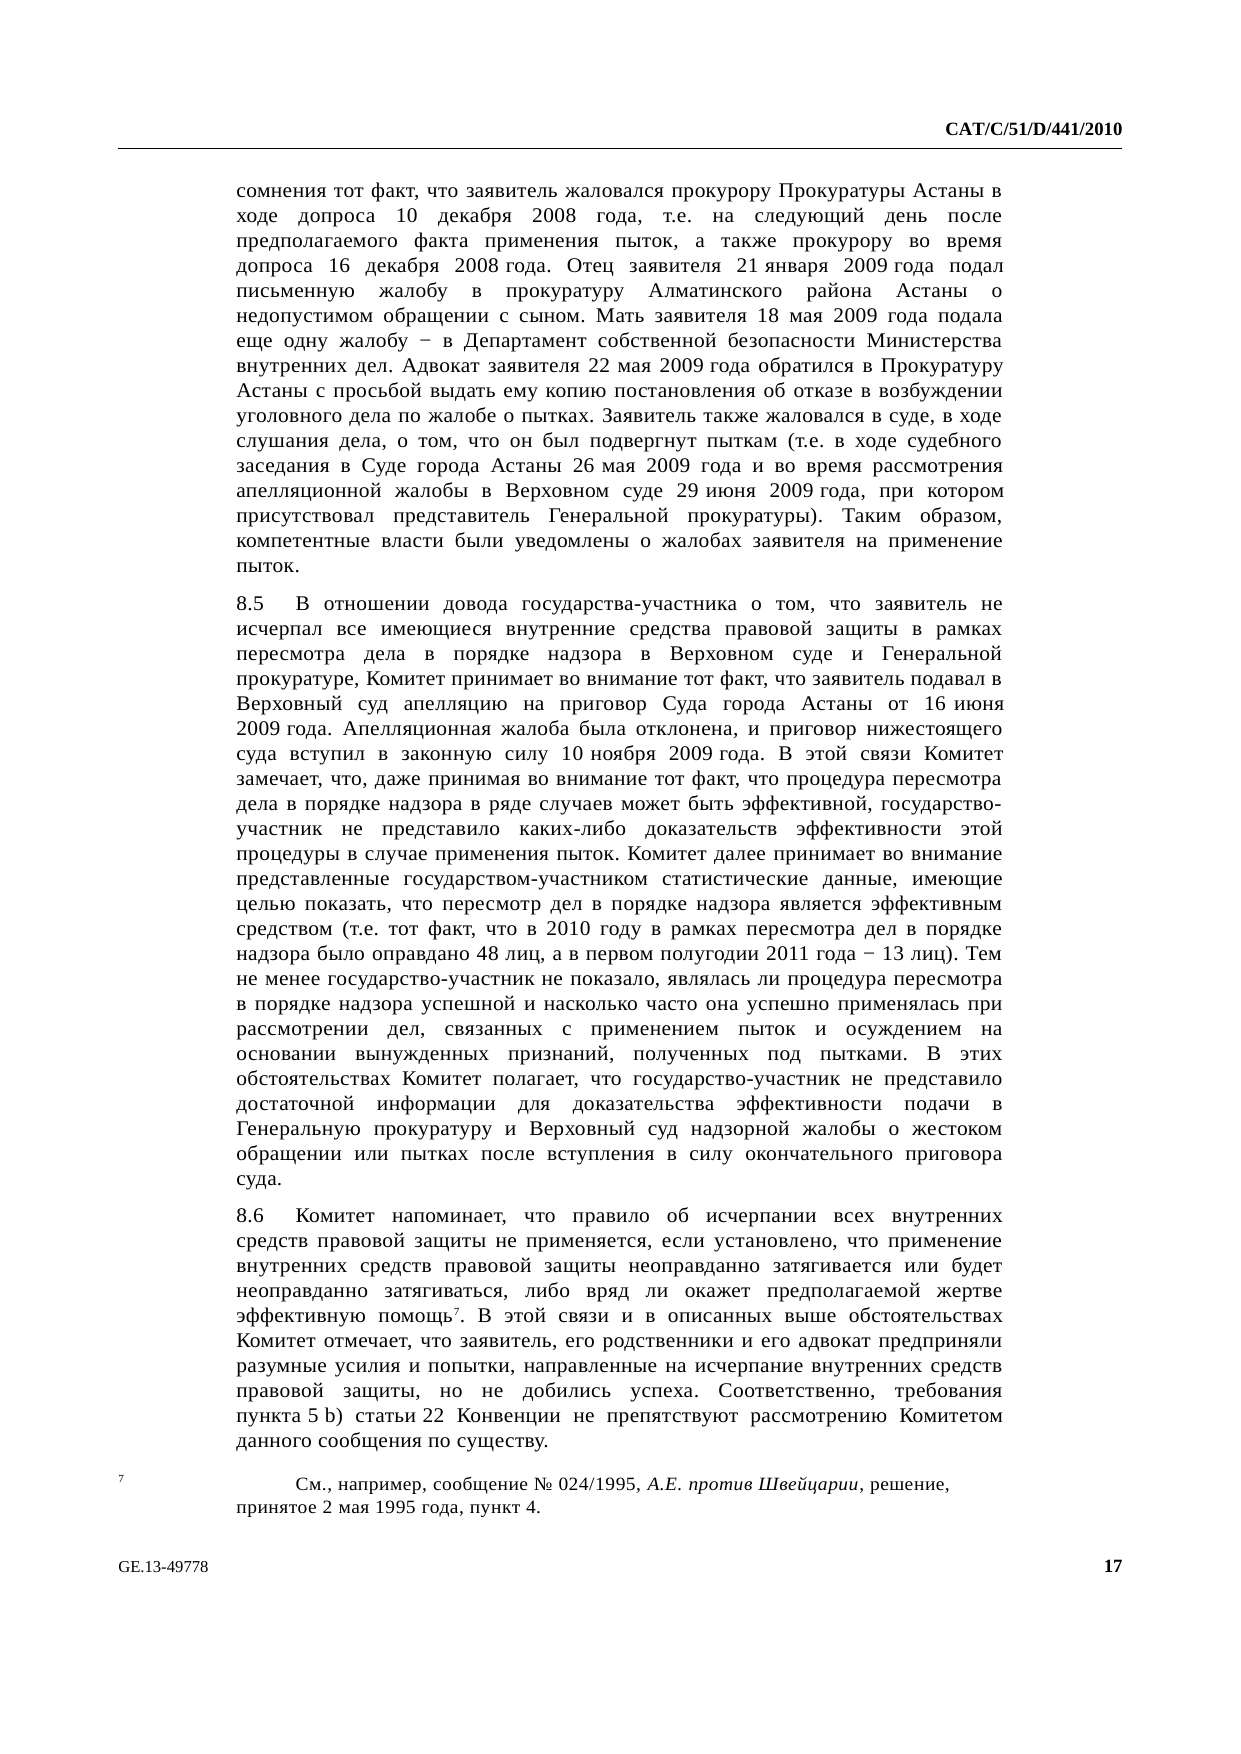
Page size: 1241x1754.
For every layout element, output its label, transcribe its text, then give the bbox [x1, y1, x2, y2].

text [236, 177, 1004, 577]
text 8.5 В отношении довода государства-участника о том, что заявитель не исчерпал все имеющиеся внутренние средства правовой защиты в рамках пересмотра дела в порядке надзора в Верховном суде и Генеральной прокуратуре, Комитет принимает во внимание тот факт, что заявитель подавал в Верховный суд апелляцию на приговор Суда города Астаны от 16 июня 2009 года. Апелляционная жалоба была отклонена, и приговор нижестоящего суда вступил в законную силу 10 ноября 2009 года. В этой связи Комитет замечает, что, даже принимая во внимание тот факт, что процедура пересмотра дела в порядке надзора в ряде случаев может быть эффективной, государство-участник не представило каких-либо доказательств эффективности этой процедуры в случае применения пыток. Комитет далее принимает во внимание представленные государством-участником статистические данные, имеющие целью показать, что пересмотр дел в порядке надзора является эффективным средством (т.е. тот факт, что в 2010 году в рамках пересмотра дел в порядке надзора было оправдано 48 лиц, а в первом полугодии 2011 года − 13 лиц). Тем не менее государство-участник не показало, являлась ли процедура пересмотра в порядке надзора успешной и насколько часто она успешно применялась при рассмотрении дел, связанных с применением пыток и осуждением на основании вынужденных признаний, полученных под пытками. В этих обстоятельствах Комитет полагает, что государство-участник не представило достаточной информации для доказательства эффективности подачи в Генеральную прокуратуру и Верховный суд надзорной жалобы о жестоком обращении или пытках после вступления в силу окончательного приговора суда. [236, 590, 1004, 1190]
text 8.6 Комитет напоминает, что правило об исчерпании всех внутренних средств правовой защиты не применяется, если установлено, что применение внутренних средств правовой защиты неоправданно затягивается или будет неоправданно затягиваться, либо вряд ли окажет предполагаемой жертве эффективную помощь. В этой связи и в описанных выше обстоятельствах Комитет отмечает, что заявитель, его родственники и его адвокат предприняли разумные усилия и попытки, направленные на исчерпание внутренних средств правовой защиты, но не добились успеха. Соответственно, требования пункта 5 b) статьи 22 Конвенции не препятствуют рассмотрению Комитетом данного сообщения по существу. [236, 1202, 1004, 1452]
